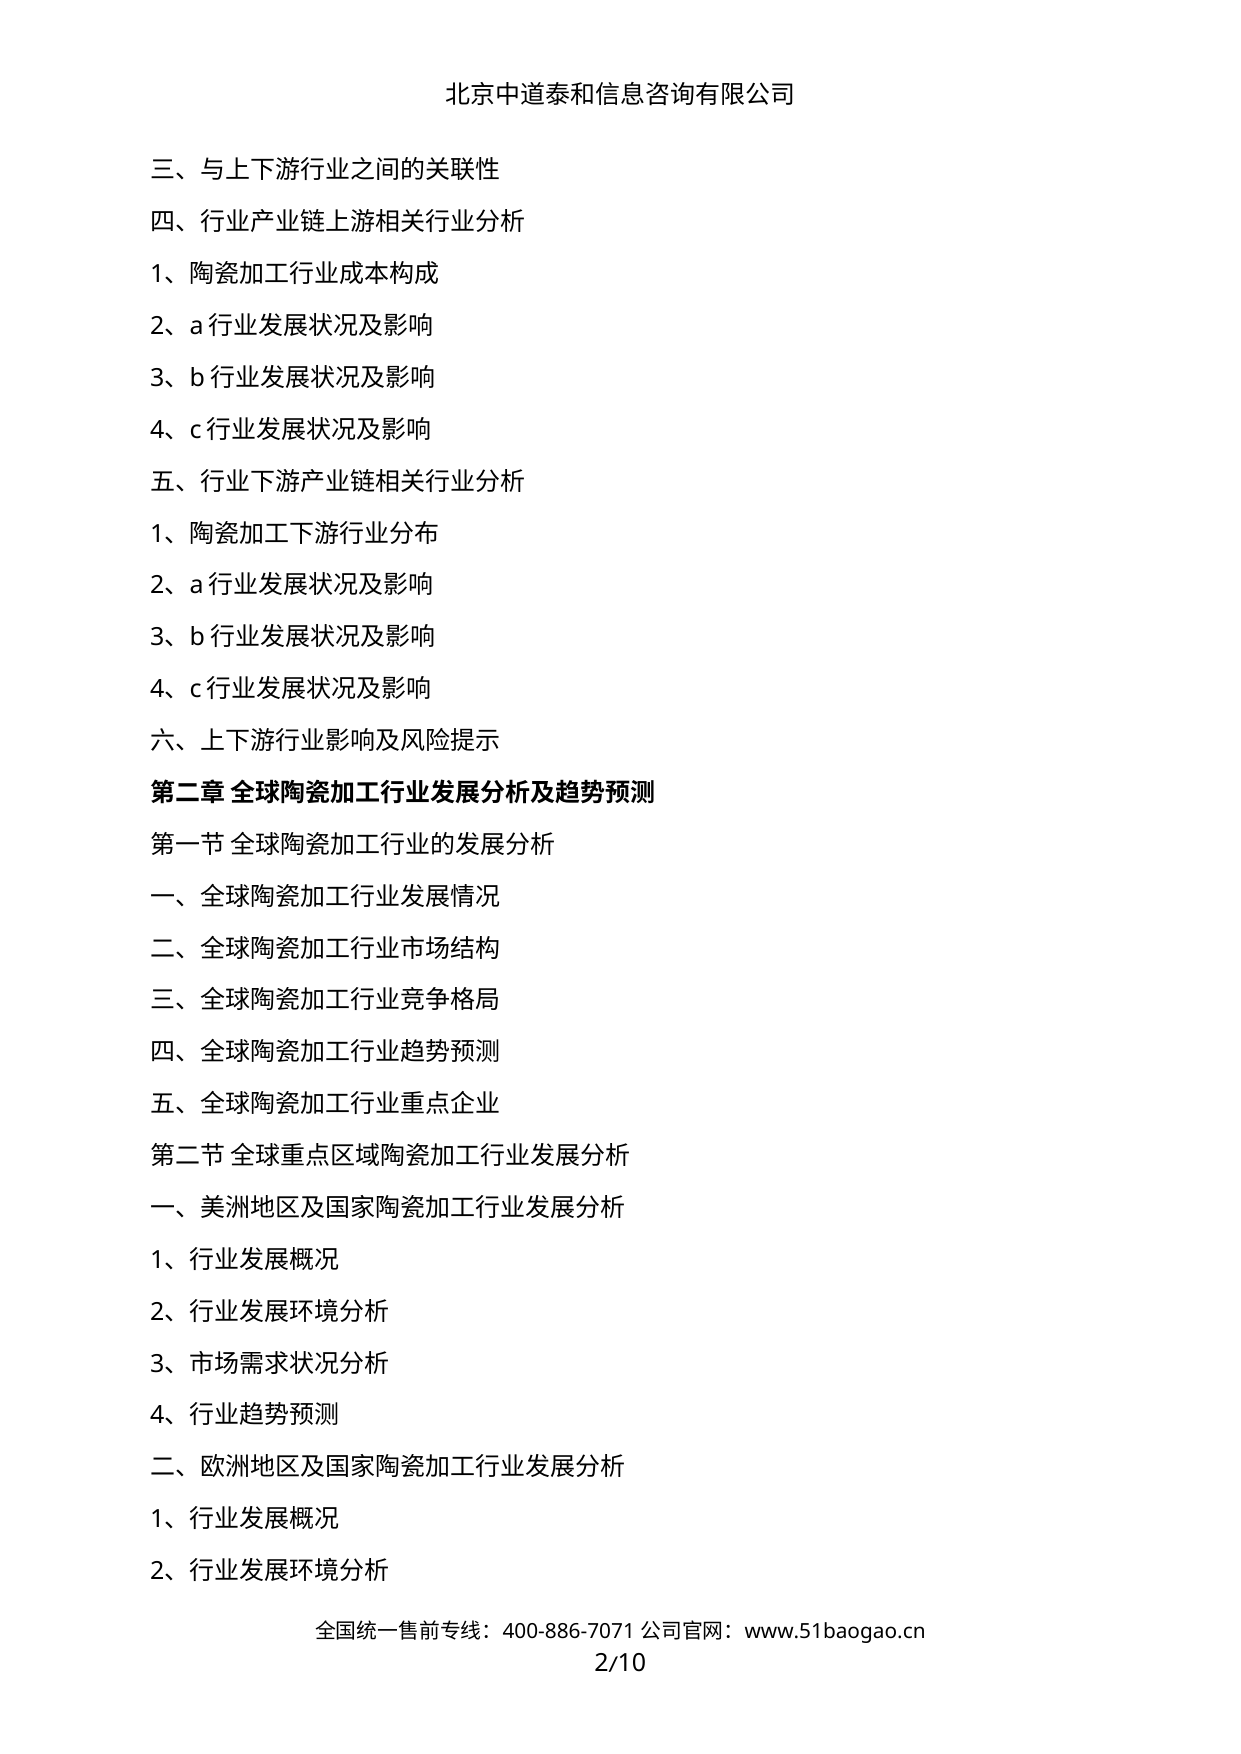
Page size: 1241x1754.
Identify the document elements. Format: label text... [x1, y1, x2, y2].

text 1、行业发展概况 [150, 1499, 1090, 1535]
text 1、行业发展概况 [150, 1239, 1090, 1276]
text 3、b行业发展状况及影响 [150, 617, 1090, 653]
text 六、上下游行业影响及风险提示 [150, 721, 1090, 757]
text 三、与上下游行业之间的关联性 [150, 150, 1090, 186]
text 2、行业发展环境分析 [150, 1291, 1090, 1327]
text 二、欧洲地区及国家陶瓷加工行业发展分析 [150, 1447, 1090, 1483]
text 2、a行业发展状况及影响 [150, 565, 1090, 601]
text 五、全球陶瓷加工行业重点企业 [150, 1084, 1090, 1120]
text 第二节 全球重点区域陶瓷加工行业发展分析 [150, 1136, 1090, 1172]
text 三、全球陶瓷加工行业竞争格局 [150, 980, 1090, 1016]
text 4、c行业发展状况及影响 [150, 409, 1090, 446]
text 4、行业趋势预测 [150, 1395, 1090, 1431]
text 3、b行业发展状况及影响 [150, 357, 1090, 394]
text 一、全球陶瓷加工行业发展情况 [150, 876, 1090, 912]
text 四、行业产业链上游相关行业分析 [150, 202, 1090, 238]
text 四、全球陶瓷加工行业趋势预测 [150, 1032, 1090, 1068]
text 一、美洲地区及国家陶瓷加工行业发展分析 [150, 1187, 1090, 1224]
text 3、市场需求状况分析 [150, 1343, 1090, 1379]
text 2、a行业发展状况及影响 [150, 306, 1090, 342]
text 第一节 全球陶瓷加工行业的发展分析 [150, 824, 1090, 861]
text 4、c行业发展状况及影响 [150, 669, 1090, 705]
text 二、全球陶瓷加工行业市场结构 [150, 928, 1090, 964]
text 1、陶瓷加工行业成本构成 [150, 254, 1090, 290]
text 五、行业下游产业链相关行业分析 [150, 461, 1090, 497]
text 2、行业发展环境分析 [150, 1551, 1090, 1587]
text 1、陶瓷加工下游行业分布 [150, 513, 1090, 549]
text 第二章 全球陶瓷加工行业发展分析及趋势预测 [150, 772, 1090, 809]
